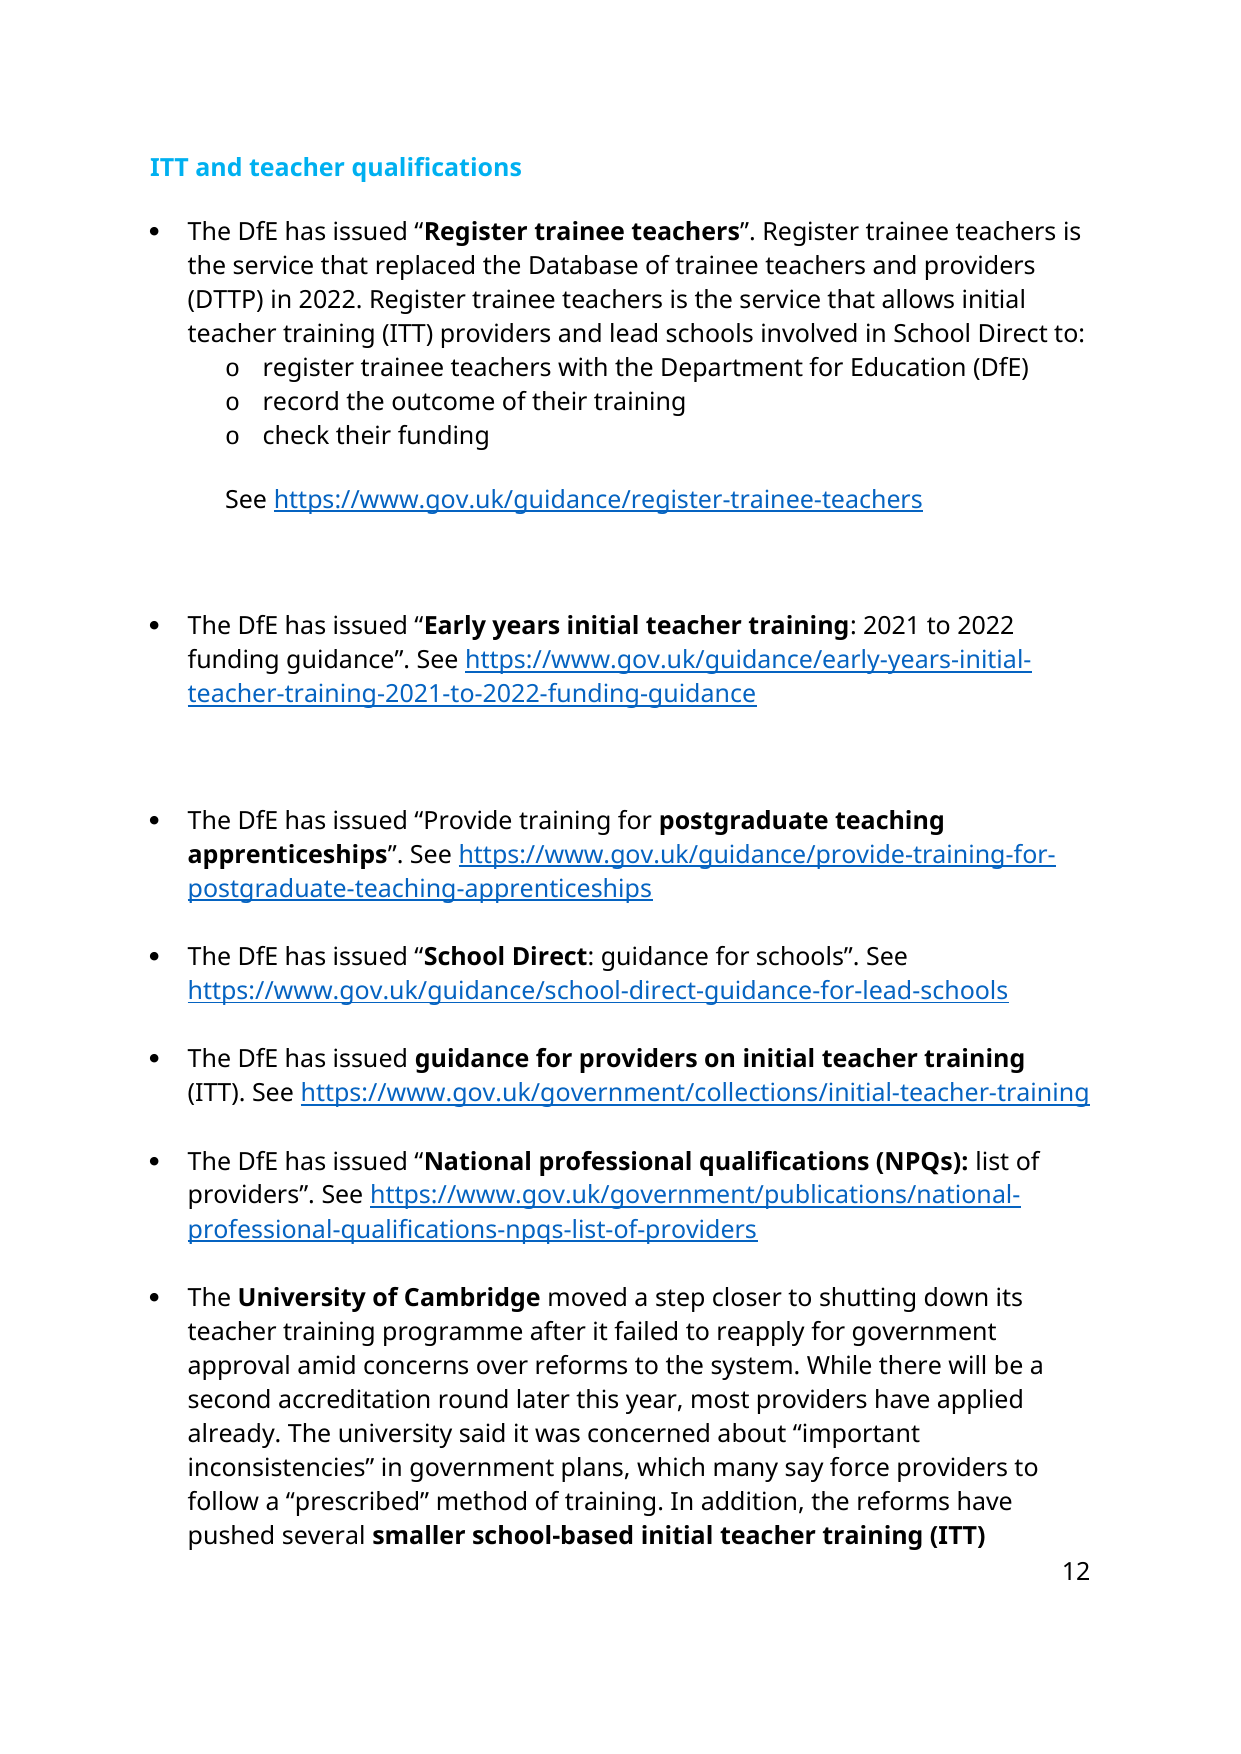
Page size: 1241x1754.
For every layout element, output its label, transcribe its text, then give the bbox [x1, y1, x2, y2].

text See https://www.gov.uk/guidance/register-trainee-teachers [225, 481, 1090, 516]
list The DfE has issued guidance for providers on initial teacher training (ITT). See https://www.gov.uk/government/collections/initial-teacher-training [150, 1041, 1090, 1109]
list The DfE has issued “National professional qualifications (NPQs): list of providers”. See https://www.gov.uk/government/publications/national-professional-qualifications-npqs-list-of-providers [150, 1143, 1090, 1245]
list check their funding [225, 418, 1090, 452]
list The DfE has issued “Register trainee teachers”. Register trainee teachers is the service that replaced the Database of trainee teachers and providers (DTTP) in 2022. Register trainee teachers is the service that allows initial teacher training (ITT) providers and lead schools involved in School Direct to: [150, 213, 1090, 349]
text ITT and teacher qualifications [150, 150, 1090, 184]
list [150, 1279, 1090, 1552]
list record the outcome of their training [225, 384, 1090, 418]
list The DfE has issued “School Direct: guidance for schools”. See https://www.gov.uk/guidance/school-direct-guidance-for-lead-schools [150, 939, 1090, 1007]
list The DfE has issued “Early years initial teacher training: 2021 to 2022 funding guidance”. See https://www.gov.uk/guidance/early-years-initial-teacher-training-2021-to-2022-funding-guidance [150, 608, 1090, 710]
list The DfE has issued “Provide training for postgraduate teaching apprenticeships”. See https://www.gov.uk/guidance/provide-training-for-postgraduate-teaching-apprenticeships [150, 802, 1090, 905]
list register trainee teachers with the Department for Education (DfE) [225, 349, 1090, 384]
